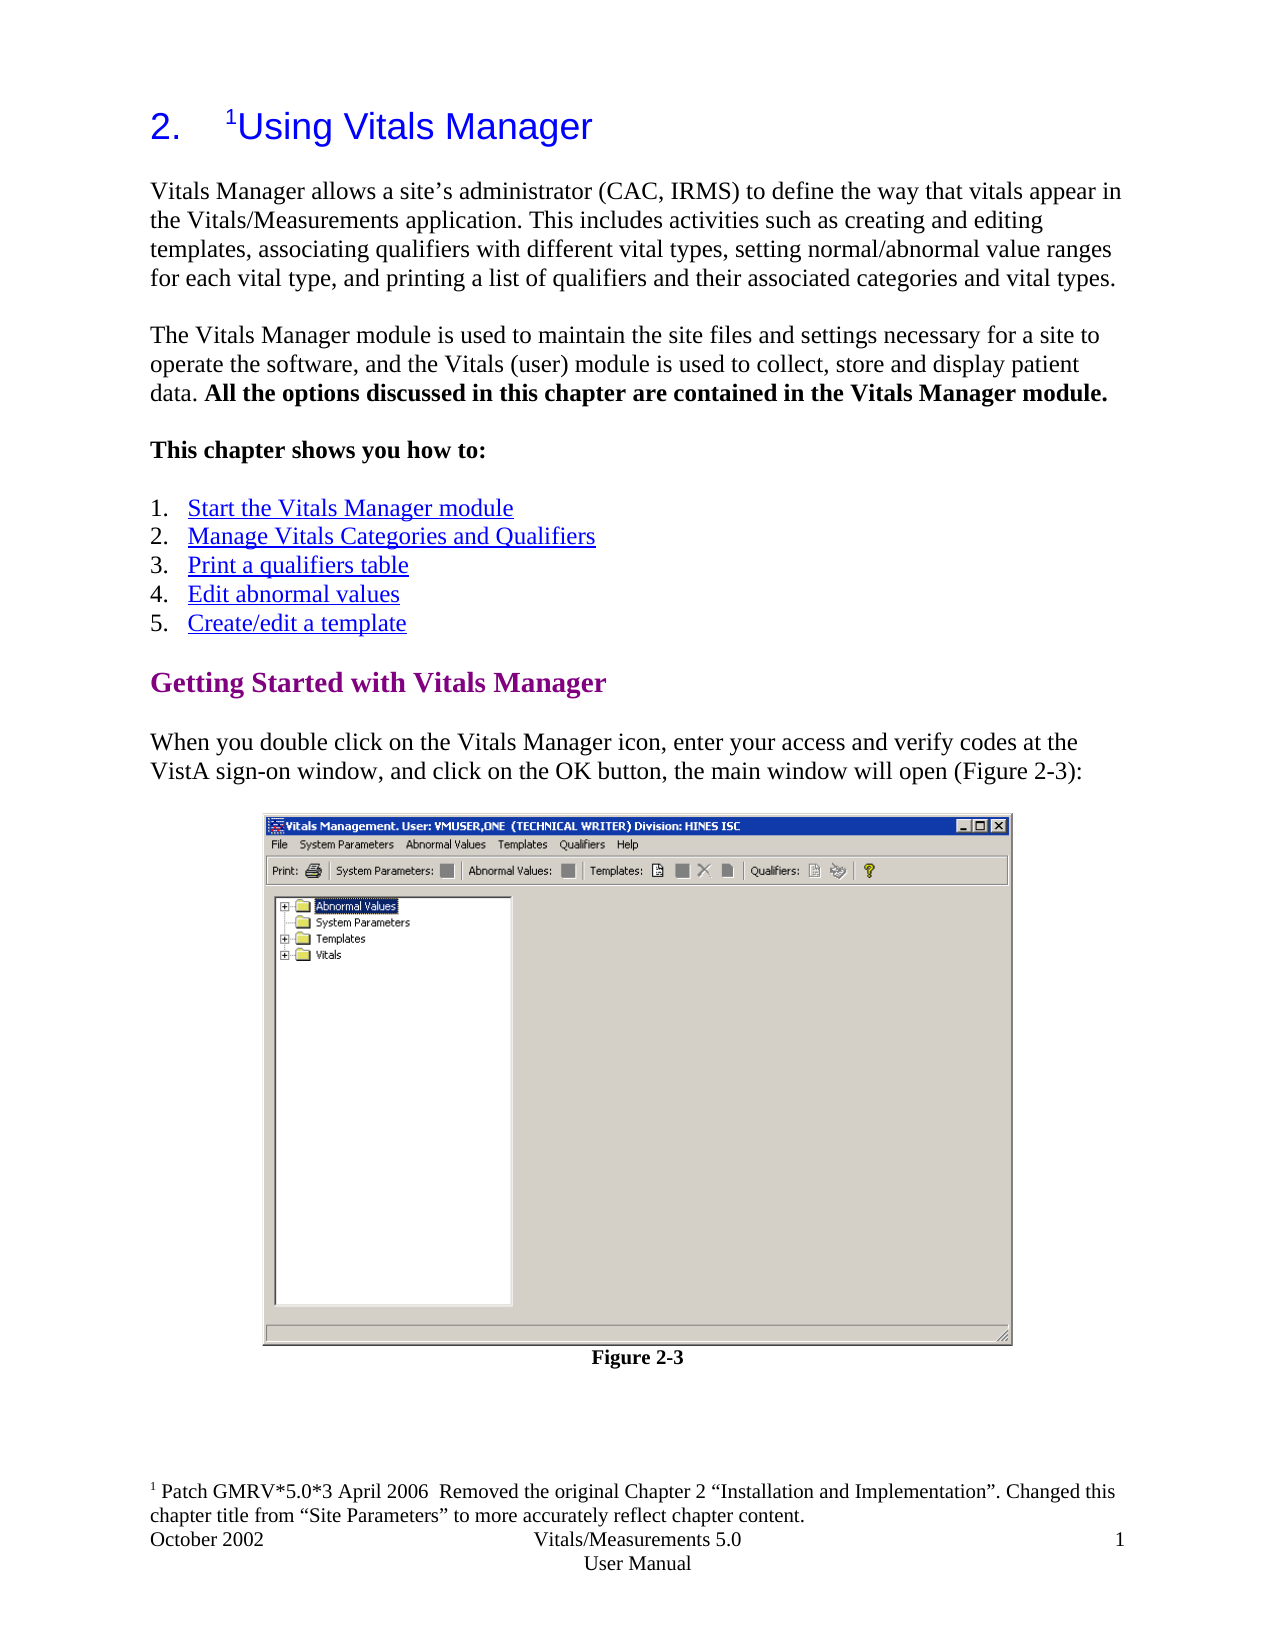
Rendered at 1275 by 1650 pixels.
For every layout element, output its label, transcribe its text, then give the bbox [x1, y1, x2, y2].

text 4. Edit abnormal values [150, 579, 1125, 608]
text This chapter shows you how to: [150, 435, 1125, 464]
subtitle Getting Started with Vitals Manager [150, 665, 1125, 699]
text 1. Start the Vitals Manager module [150, 493, 1125, 521]
text 3. Print a qualifiers table [150, 550, 1125, 579]
text 5. Create/edit a template [150, 608, 1125, 636]
text Vitals Manager allows a site’s administrator (CAC, IRMS) to define the way that vitals appear in the Vitals/Measurements application. This includes activities such as creating and editing templates, associating qualifiers with different vital types, setting normal/abnormal value ranges for each vital type, and printing a list of qualifiers and their associated categories and vital types. [150, 176, 1125, 291]
text The Vitals Manager module is used to maintain the site files and settings necessary for a site to operate the software, and the Vitals (user) module is used to collect, store and display patient data. All the options discussed in this chapter are contained in the Vitals Manager module. [150, 320, 1125, 406]
picture [262, 813, 1013, 1346]
text 2. Manage Vitals Categories and Qualifiers [150, 521, 1125, 550]
subtitle Using Vitals Manager [150, 104, 1125, 148]
